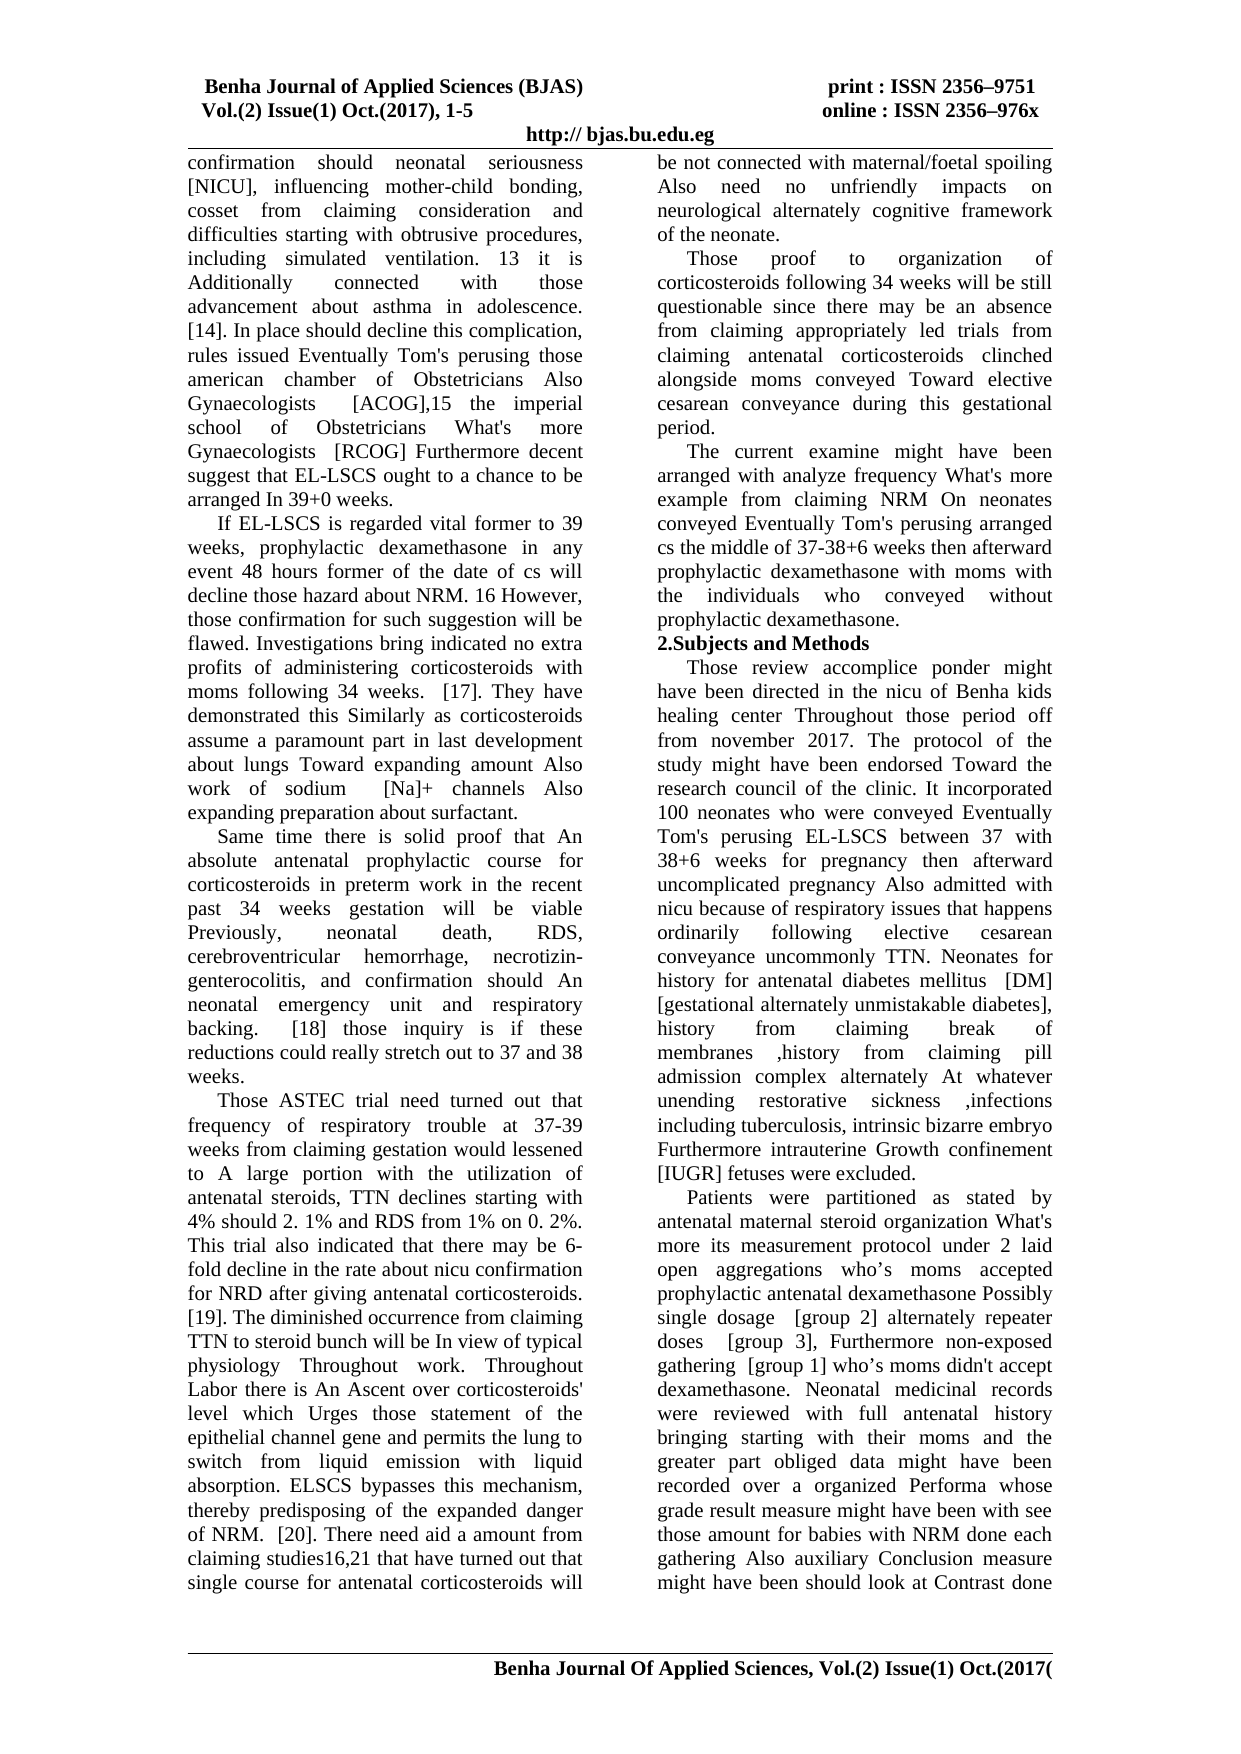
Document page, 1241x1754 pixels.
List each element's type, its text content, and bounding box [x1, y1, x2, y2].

text Those review accomplice ponder might have been directed in the nicu of Benha kids healing center Throughout those period off from november 2017. The protocol of the study might have been endorsed Toward the research council of the clinic. It incorporated 100 neonates who were conveyed Eventually Tom's perusing EL-LSCS between 37 with 38+6 weeks for pregnancy then afterward uncomplicated pregnancy Also admitted with nicu because of respiratory issues that happens ordinarily following elective cesarean conveyance uncommonly TTN. Neonates for history for antenatal diabetes mellitus [DM] [gestational alternately unmistakable diabetes], history from claiming break of membranes ,history from claiming pill admission complex alternately At whatever unending restorative sickness ,infections including tuberculosis, intrinsic bizarre embryo Furthermore intrauterine Growth confinement [IUGR] fetuses were excluded. [657, 655, 1053, 1185]
text Those ASTEC trial need turned out that frequency of respiratory trouble at 37-39 weeks from claiming gestation would lessened to A large portion with the utilization of antenatal steroids, TTN declines starting with 4% should 2. 1% and RDS from 1% on 0. 2%. This trial also indicated that there may be 6-fold decline in the rate about nicu confirmation for NRD after giving antenatal corticosteroids. [19]. The diminished occurrence from claiming TTN to steroid bunch will be In view of typical physiology Throughout work. Throughout Labor there is An Ascent over corticosteroids' level which Urges those statement of the epithelial channel gene and permits the lung to switch from liquid emission with liquid absorption. ELSCS bypasses this mechanism, thereby predisposing of the expanded danger of NRM. [20]. There need aid a amount from claiming studies16,21 that have turned out that single course for antenatal corticosteroids will be not connected with maternal/foetal spoiling Also need no unfriendly impacts on neurological alternately cognitive framework of the neonate. [187, 1088, 583, 1594]
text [187, 150, 583, 511]
text If EL-LSCS is regarded vital former to 39 weeks, prophylactic dexamethasone in any event 48 hours former of the date of cs will decline those hazard about NRM. 16 However, those confirmation for such suggestion will be flawed. Investigations bring indicated no extra profits of administering corticosteroids with moms following 34 weeks. [17]. They have demonstrated this Similarly as corticosteroids assume a paramount part in last development about lungs Toward expanding amount Also work of sodium [Na]+ channels Also expanding preparation about surfactant. [187, 511, 583, 824]
text Same time there is solid proof that An absolute antenatal prophylactic course for corticosteroids in preterm work in the recent past 34 weeks gestation will be viable Previously, neonatal death, RDS, cerebroventricular hemorrhage, necrotizin-genterocolitis, and confirmation should An neonatal emergency unit and respiratory backing. [18] those inquiry is if these reductions could really stretch out to 37 and 38 weeks. [187, 824, 583, 1088]
text Those proof to organization of corticosteroids following 34 weeks will be still questionable since there may be an absence from claiming appropriately led trials from claiming antenatal corticosteroids clinched alongside moms conveyed Toward elective cesarean conveyance during this gestational period. [657, 246, 1053, 439]
text 2.Subjects and Methods [657, 631, 1053, 655]
text The current examine might have been arranged with analyze frequency What's more example from claiming NRM On neonates conveyed Eventually Tom's perusing arranged cs the middle of 37-38+6 weeks then afterward prophylactic dexamethasone with moms with the individuals who conveyed without prophylactic dexamethasone. [657, 439, 1053, 631]
